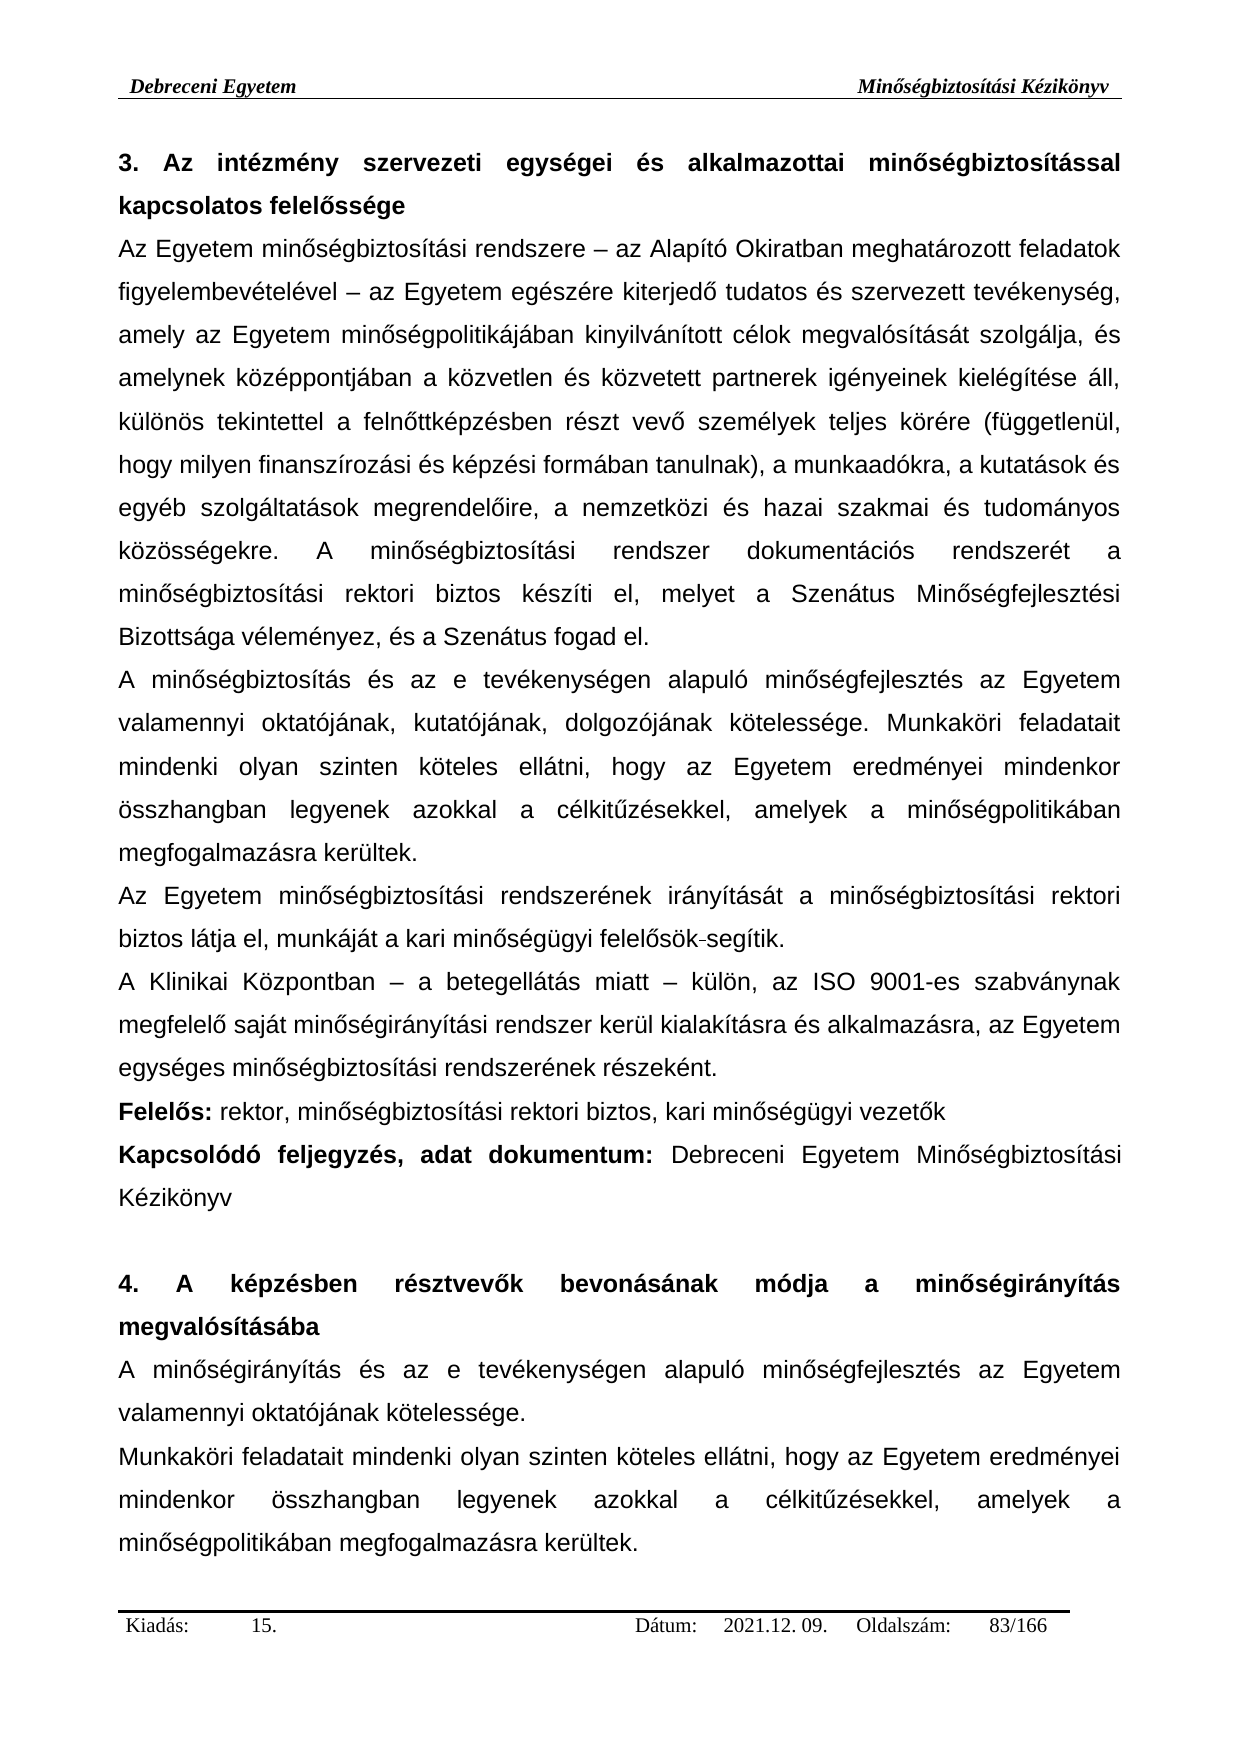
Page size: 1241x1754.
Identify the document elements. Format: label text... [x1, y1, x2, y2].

text Felelős: rektor, minőségbiztosítási rektori biztos, kari minőségügyi vezetők [118, 1096, 1122, 1125]
text 4. A képzésben résztvevők bevonásának módja a minőségirányítás megvalósításába [118, 1269, 1122, 1341]
text Az Egyetem minőségbiztosítási rendszere – az Alapító Okiratban meghatározott feladatok figyelembevételével – az Egyetem egészére kiterjedő tudatos és szervezett tevékenység, amely az Egyetem minőségpolitikájában kinyilvánított célok megvalósítását szolgálja, és amelynek középpontjában a közvetlen és közvetett partnerek igényeinek kielégítése áll, különös tekintettel a felnőttképzésben részt vevő személyek teljes körére (függetlenül, hogy milyen finanszírozási és képzési formában tanulnak), a munkaadókra, a kutatások és egyéb szolgáltatások megrendelőire, a nemzetközi és hazai szakmai és tudományos közösségekre. A minőségbiztosítási rendszer dokumentációs rendszerét a minőségbiztosítási rektori biztos készíti el, melyet a Szenátus Minőségfejlesztési Bizottsága véleményez, és a Szenátus fogad el. [118, 234, 1122, 651]
text A minőségirányítás és az e tevékenységen alapuló minőségfejlesztés az Egyetem valamennyi oktatójának kötelessége. [118, 1355, 1122, 1427]
text 3. Az intézmény szervezeti egységei és alkalmazottai minőségbiztosítással kapcsolatos felelőssége [118, 148, 1122, 219]
text A minőségbiztosítás és az e tevékenységen alapuló minőségfejlesztés az Egyetem valamennyi oktatójának, kutatójának, dolgozójának kötelessége. Munkaköri feladatait mindenki olyan szinten köteles ellátni, hogy az Egyetem eredményei mindenkor összhangban legyenek azokkal a célkitűzésekkel, amelyek a minőségpolitikában megfogalmazásra kerültek. [118, 665, 1122, 866]
text Kapcsolódó feljegyzés, adat dokumentum: Debreceni Egyetem Minőségbiztosítási Kézikönyv [118, 1139, 1122, 1211]
text Munkaköri feladatait mindenki olyan szinten köteles ellátni, hogy az Egyetem eredményei mindenkor összhangban legyenek azokkal a célkitűzésekkel, amelyek a minőségpolitikában megfogalmazásra kerültek. [118, 1441, 1122, 1556]
text Az Egyetem minőségbiztosítási rendszerének irányítását a minőségbiztosítási rektori biztos látja el, munkáját a kari minőségügyi felelősök segítik. [118, 881, 1122, 953]
text A Klinikai Központban – a betegellátás miatt – külön, az ISO 9001-es szabványnak megfelelő saját minőségirányítási rendszer kerül kialakításra és alkalmazásra, az Egyetem egységes minőségbiztosítási rendszerének részeként. [118, 967, 1122, 1082]
